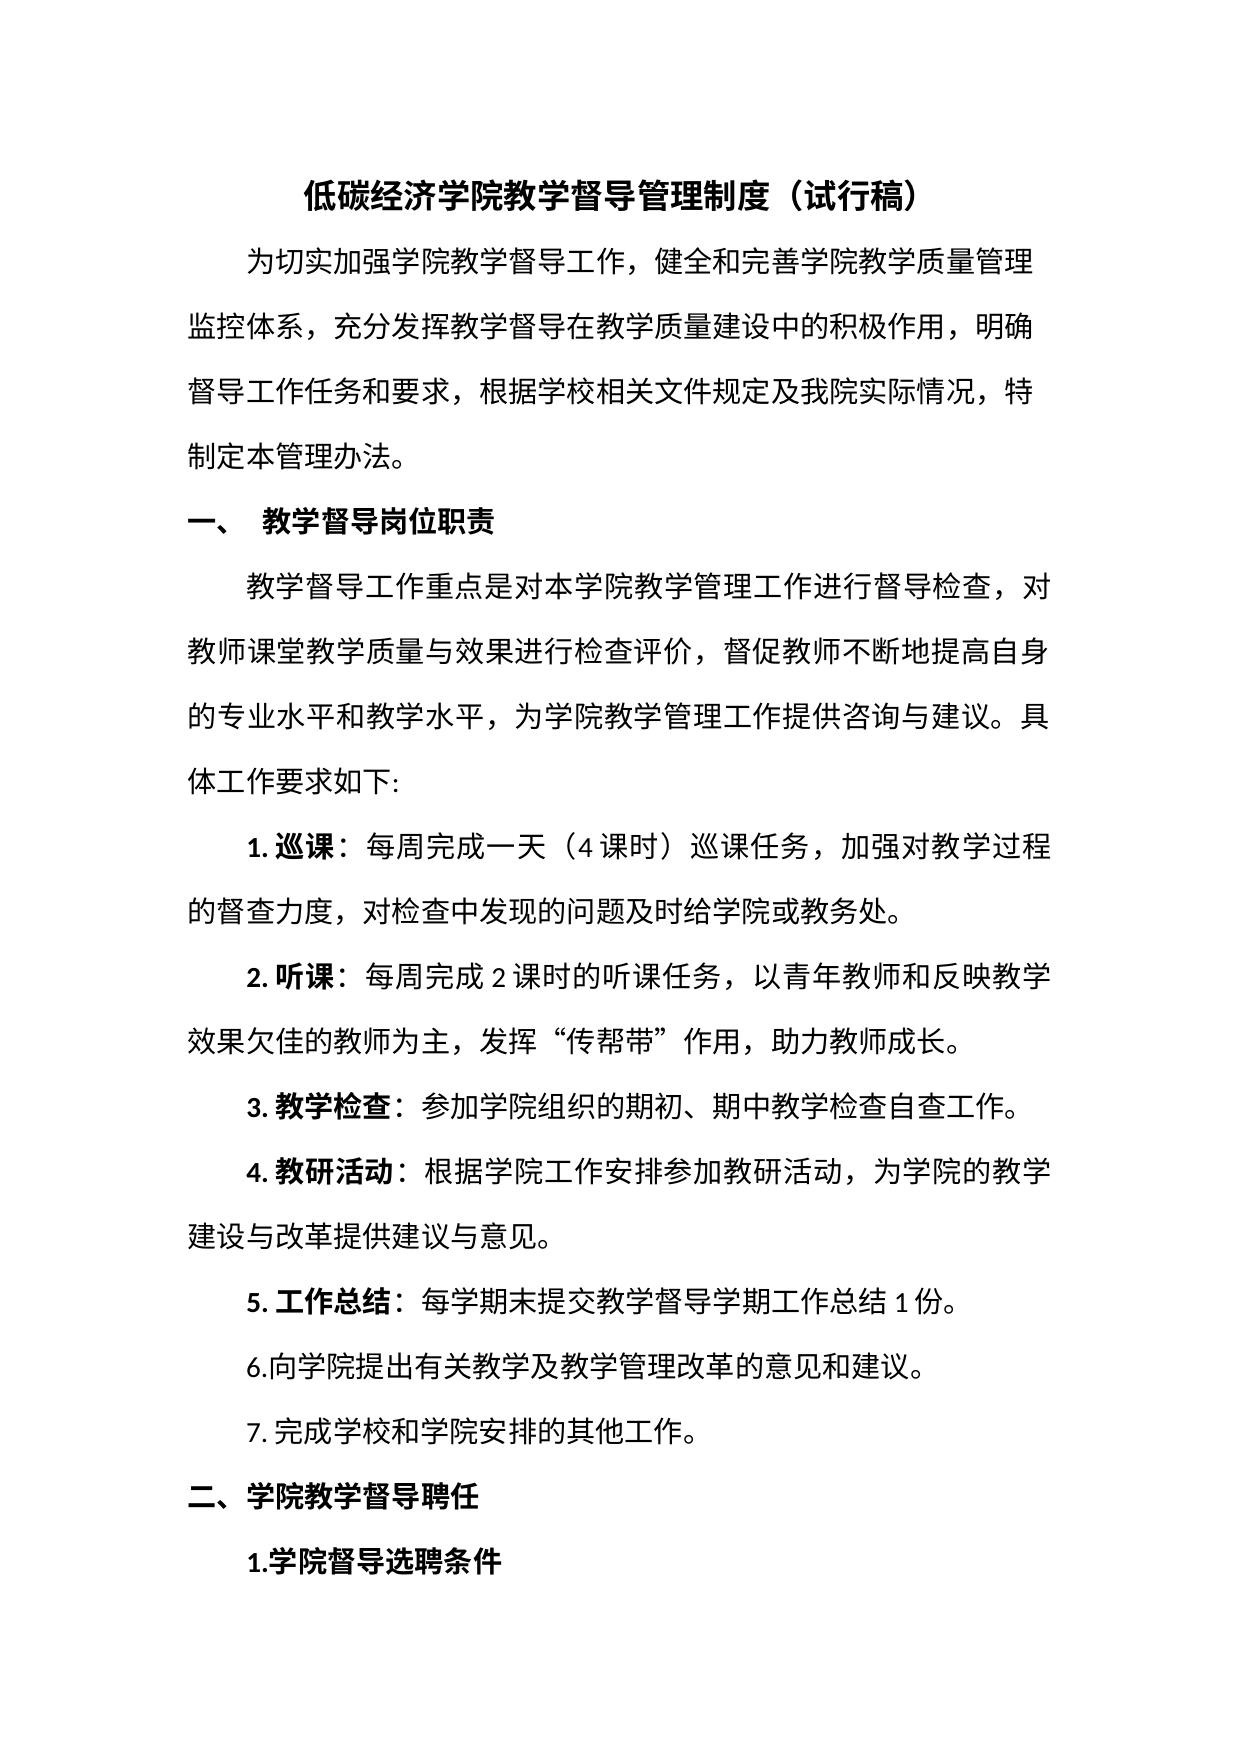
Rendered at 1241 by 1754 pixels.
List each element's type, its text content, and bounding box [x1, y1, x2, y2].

text 5. 工作总结：每学期末提交教学督导学期工作总结1份。 [187, 1267, 1053, 1332]
text 1.学院督导选聘条件 [187, 1527, 1053, 1592]
text 2. 听课：每周完成2课时的听课任务，以青年教师和反映教学效果欠佳的教师为主，发挥“传帮带”作用，助力教师成长。 [187, 942, 1053, 1072]
text 1. 巡课：每周完成一天（4课时）巡课任务，加强对教学过程的督查力度，对检查中发现的问题及时给学院或教务处。 [187, 812, 1053, 942]
text 7. 完成学校和学院安排的其他工作。 [187, 1397, 1053, 1462]
text 4. 教研活动：根据学院工作安排参加教研活动，为学院的教学建设与改革提供建议与意见。 [187, 1137, 1053, 1267]
text 教学督导工作重点是对本学院教学管理工作进行督导检查，对教师课堂教学质量与效果进行检查评价，督促教师不断地提高自身的专业水平和教学水平，为学院教学管理工作提供咨询与建议。具体工作要求如下: [187, 552, 1053, 812]
text 6.向学院提出有关教学及教学管理改革的意见和建议。 [187, 1332, 1053, 1397]
text 二、学院教学督导聘任 [187, 1462, 1053, 1527]
text 低碳经济学院教学督导管理制度（试行稿） [187, 162, 1053, 227]
text 3. 教学检查：参加学院组织的期初、期中教学检查自查工作。 [187, 1072, 1053, 1137]
text 为切实加强学院教学督导工作，健全和完善学院教学质量管理监控体系，充分发挥教学督导在教学质量建设中的积极作用，明确督导工作任务和要求，根据学校相关文件规定及我院实际情况，特制定本管理办法。 [187, 227, 1053, 487]
list 教学督导岗位职责 [187, 487, 1053, 552]
